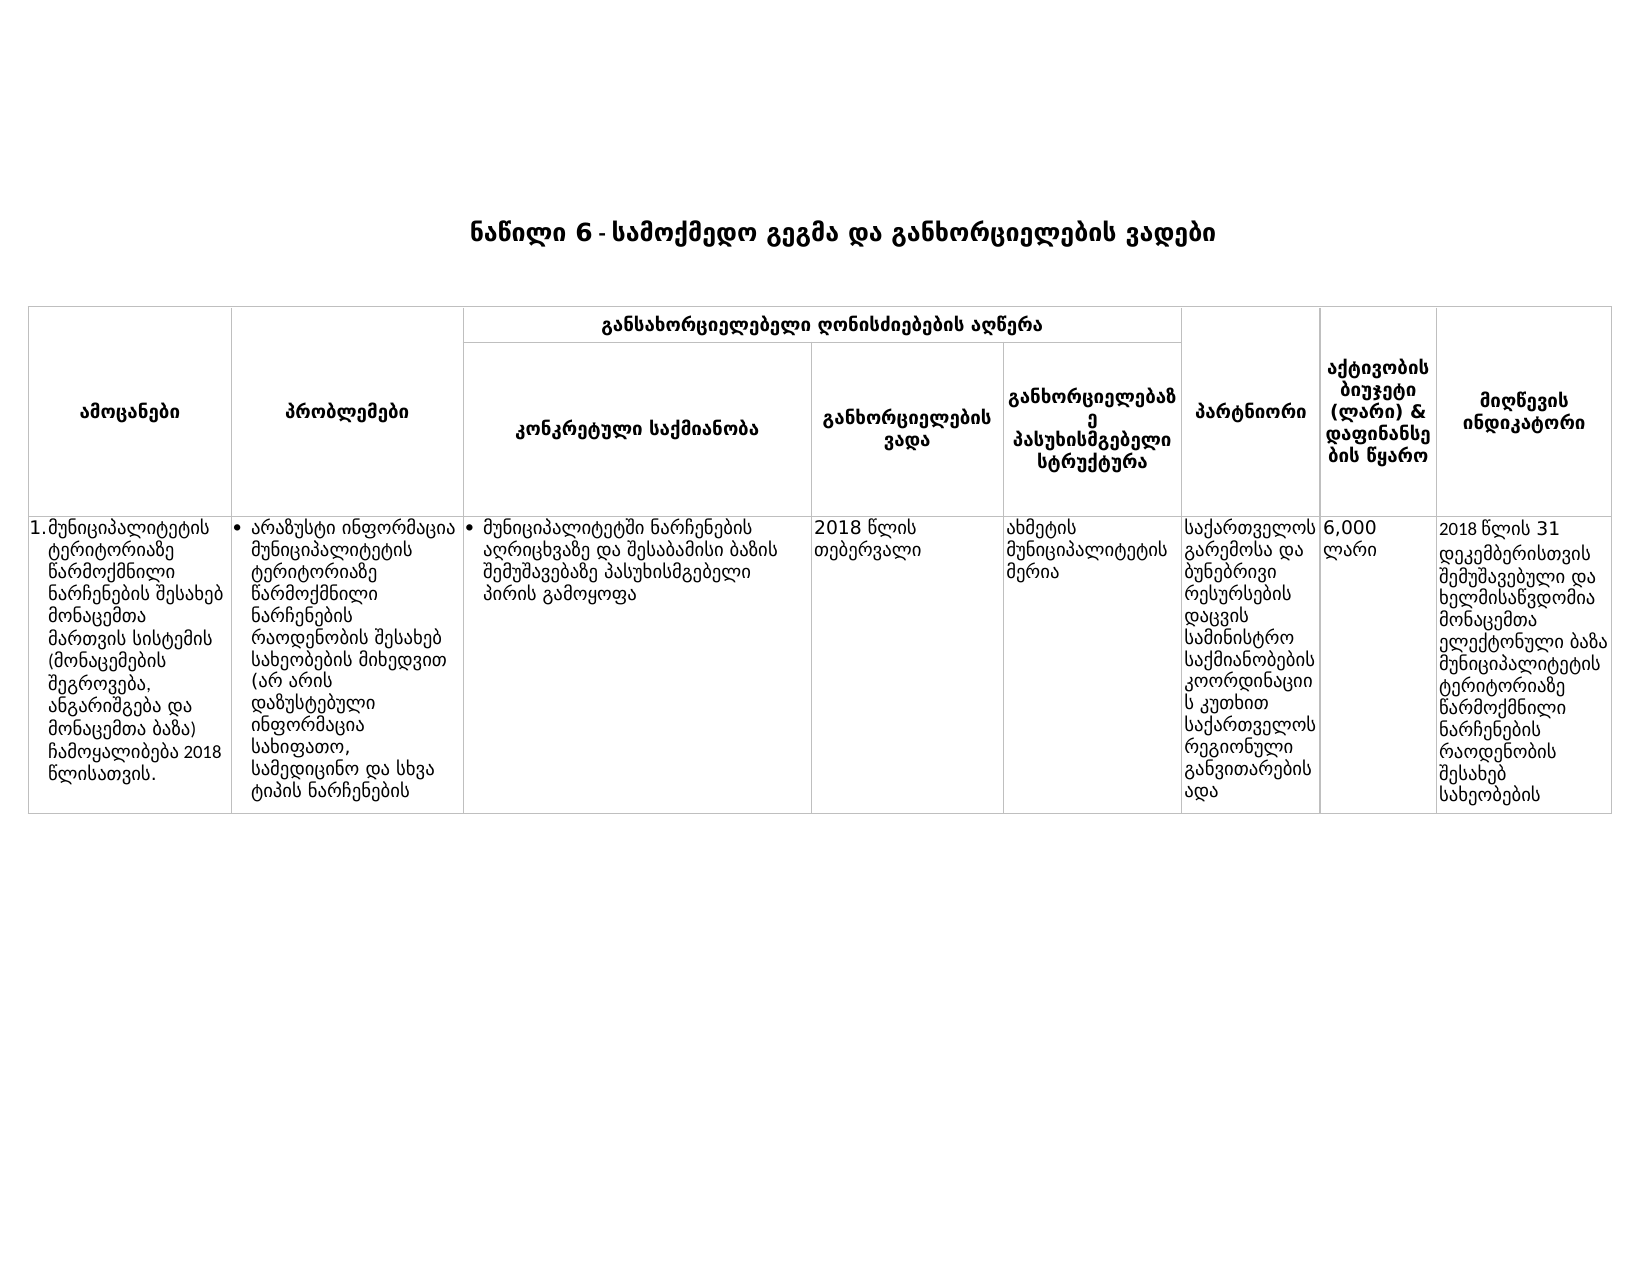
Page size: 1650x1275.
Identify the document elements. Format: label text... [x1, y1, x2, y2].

table_cell მუნიციპალიტეტში ნარჩენების აღრიცხვაზე და შესაბამისი ბაზის შემუშავებაზე პასუხისმგებელი პირის გამოყოფა [464, 517, 811, 813]
table_cell მუნიციპალიტეტის ტერიტორიაზე წარმოქმნილი ნარჩენების შესახებ მონაცემთა მართვის სისტემის (მონაცემების შეგროვება, ანგარიშგება და მონაცემთა ბაზა) ჩამოყალიბება 2018 წლისათვის. მუნიციპალური სახიფათო ნარჩენების მართვის ღონისძიებებში მონაწილეობის მიღება [29, 517, 231, 813]
table_cell 2018 წლის 31 დეკემბერისთვის შემუშავებული და ხელმისაწვდომია მონაცემთა ელექტონული ბაზა მუნიციპალიტეტის ტერიტორიაზე წარმოქმნილი ნარჩენების რაოდენობის შესახებ სახეობების მიხედვით. შესრულებულია. აღნიშნული ინფორმაცის გამოთხოვილია სამინისტროდან. შესრულებულია. შესრულებულია. [1437, 517, 1611, 813]
table_cell კონკრეტული საქმიანობა [464, 343, 811, 516]
table_cell ახმეტის მუნიციპალიტეტის მერია [1004, 517, 1181, 813]
table_header განსახორციელებელი ღონისძიებების აღწერა [464, 307, 1181, 342]
table_header პრობლემები [232, 307, 463, 516]
table_header მიღწევის ინდიკატორი [1437, 307, 1611, 516]
table_cell 6,000 ლარი [1321, 517, 1436, 813]
table_cell 2018 წლის თებერვალი [812, 517, 1003, 813]
table_cell საქართველოს გარემოსა და ბუნებრივი რესურსების დაცვის სამინისტრო საქმიანობების კოორდინაციის კუთხით საქართველოს რეგიონული განვითარებისადა ინფრასტრუქტურის სამინისტრო [1182, 517, 1319, 813]
table_header აქტივობის ბიუჯეტი (ლარი) & დაფინანსების წყარო [1321, 307, 1436, 516]
subtitle ნაწილი 6 - სამოქმედო გეგმა და განხორციელების ვადები [150, 214, 1536, 248]
table_cell არაზუსტი ინფორმაცია მუნიციპალიტეტის ტერიტორიაზე წარმოქმნილი ნარჩენების რაოდენობის შესახებ სახეობების მიხედვით (არ არის დაზუსტებული ინფორმაცია სახიფათო, სამედიცინო და სხვა ტიპის ნარჩენების შესახებ). [232, 517, 463, 813]
table_cell განხორციელებაზე პასუხისმგებელი სტრუქტურა [1004, 343, 1181, 516]
table_header ამოცანები [29, 307, 231, 516]
table_cell განხორციელების ვადა [812, 343, 1003, 516]
table_header პარტნიორი [1182, 307, 1320, 516]
